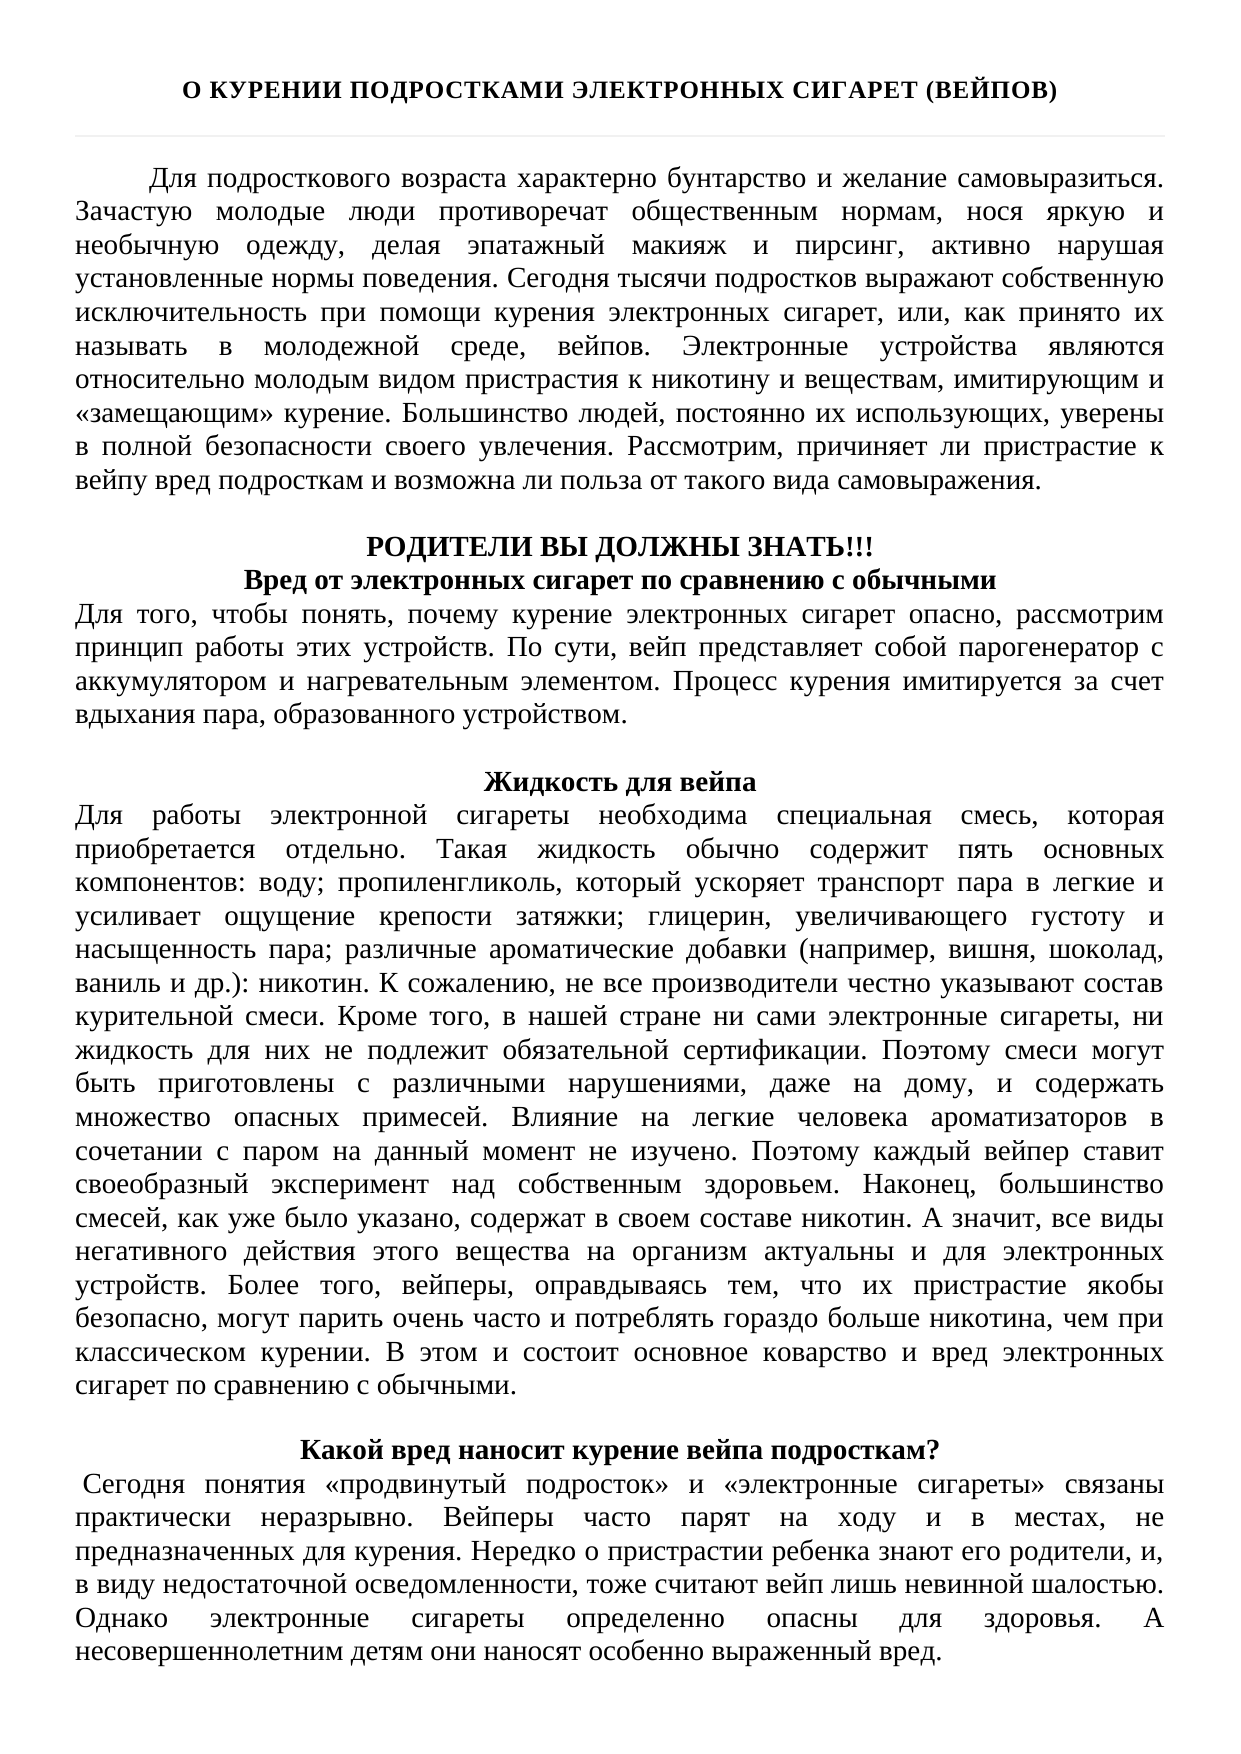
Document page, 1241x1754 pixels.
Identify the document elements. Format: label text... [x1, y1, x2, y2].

text Жидкость для вейпа [75, 764, 1165, 797]
text Сегодня понятия «продвинутый подросток» и «электронные сигареты» связаны практически неразрывно. Вейперы часто парят на ходу и в местах, не предназначенных для курения. Нередко о пристрастии ребенка знают его родители, и, в виду недостаточной осведомленности, тоже считают вейп лишь невинной шалостью. Однако электронные сигареты определенно опасны для здоровья. А несовершеннолетним детям они наносят особенно выраженный вред. [75, 1466, 1165, 1667]
text Какой вред наносит курение вейпа подросткам? [75, 1432, 1165, 1466]
text Для того, чтобы понять, почему курение электронных сигарет опасно, рассмотрим принцип работы этих устройств. По сути, вейп представляет собой парогенератор с аккумулятором и нагревательным элементом. Процесс курения имитируется за счет вдыхания пара, образованного устройством. [75, 596, 1165, 730]
text РОДИТЕЛИ ВЫ ДОЛЖНЫ ЗНАТЬ!!! [75, 529, 1165, 562]
text О КУРЕНИИ ПОДРОСТКАМИ ЭЛЕКТРОННЫХ СИГАРЕТ (ВЕЙПОВ) [75, 75, 1165, 135]
text Для работы электронной сигареты необходима специальная смесь, которая приобретается отдельно. Такая жидкость обычно содержит пять основных компонентов: воду; пропиленгликоль, который ускоряет транспорт пара в легкие и усиливает ощущение крепости затяжки; глицерин, увеличивающего густоту и насыщенность пара; различные ароматические добавки (например, вишня, шоколад, ваниль и др.): никотин. К сожалению, не все производители честно указывают состав курительной смеси. Кроме того, в нашей стране ни сами электронные сигареты, ни жидкость для них не подлежит обязательной сертификации. Поэтому смеси могут быть приготовлены с различными нарушениями, даже на дому, и содержать множество опасных примесей. Влияние на легкие человека ароматизаторов в сочетании с паром на данный момент не изучено. Поэтому каждый вейпер ставит своеобразный эксперимент над собственным здоровьем. Наконец, большинство смесей, как уже было указано, содержат в своем составе никотин. А значит, все виды негативного действия этого вещества на организм актуальны и для электронных устройств. Более того, вейперы, оправдываясь тем, что их пристрастие якобы безопасно, могут парить очень часто и потреблять гораздо больше никотина, чем при классическом курении. В этом и состоит основное коварство и вред электронных сигарет по сравнению с обычными. [75, 797, 1165, 1401]
text Вред от электронных сигарет по сравнению с обычными [75, 562, 1165, 596]
text Для подросткового возраста характерно бунтарство и желание самовыразиться. Зачастую молодые люди противоречат общественным нормам, нося яркую и необычную одежду, делая эпатажный макияж и пирсинг, активно нарушая установленные нормы поведения. Сегодня тысячи подростков выражают собственную исключительность при помощи курения электронных сигарет, или, как принято их называть в молодежной среде, вейпов. Электронные устройства являются относительно молодым видом пристрастия к никотину и веществам, имитирующим и «замещающим» курение. Большинство людей, постоянно их использующих, уверены в полной безопасности своего увлечения. Рассмотрим, причиняет ли пристрастие к вейпу вред подросткам и возможна ли польза от такого вида самовыражения. [75, 160, 1165, 495]
